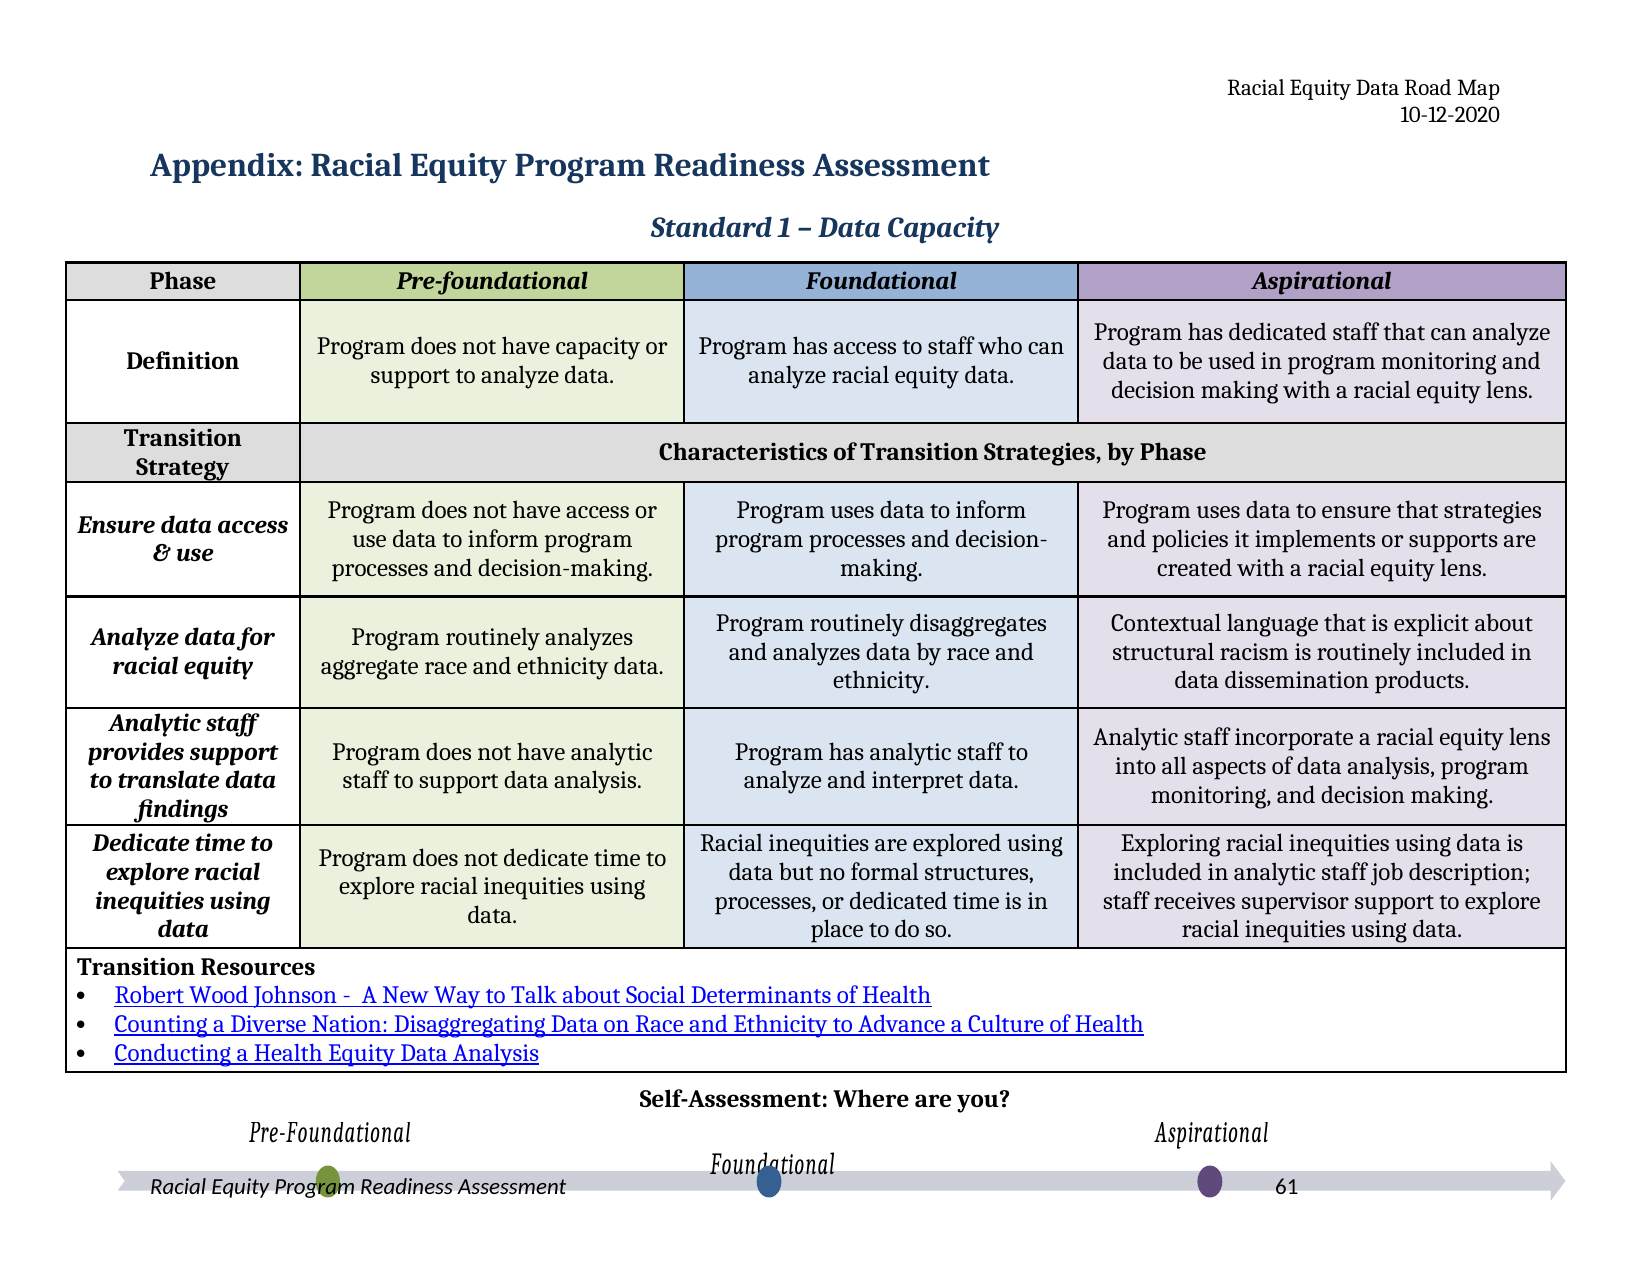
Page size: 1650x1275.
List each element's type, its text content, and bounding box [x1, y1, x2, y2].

table_cell Ensure data access & use [67, 483, 299, 595]
table_cell Program has access to staff who can analyze racial equity data. [685, 301, 1077, 422]
table_cell Program does not have capacity or support to analyze data. [301, 301, 683, 422]
table_cell Program has dedicated staff that can analyze data to be used in program monitoring and decision making with a racial equity lens. [1079, 301, 1565, 422]
table_cell Characteristics of Transition Strategies, by Phase [301, 424, 1565, 481]
table_cell Racial inequities are explored using data but no formal structures, processes, or dedicated time is in place to do so. [685, 826, 1077, 947]
table_header Pre-foundational [301, 264, 683, 299]
table_cell Program does not dedicate time to explore racial inequities using data. [301, 826, 683, 947]
table_cell Program does not have analytic staff to support data analysis. [301, 709, 683, 824]
table_cell Transition Strategy [67, 424, 299, 481]
table_cell Transition Resources Robert Wood Johnson - A New Way to Talk about Social Determinants of Health Counting a Diverse Nation: Disaggregating Data on Race and Ethnicity to Advance a Culture of Health Conducting a Health Equity Data Analysis [67, 949, 1565, 1071]
table_cell Exploring racial inequities using data is included in analytic staff job description; staff receives supervisor support to explore racial inequities using data. [1079, 826, 1565, 947]
table_cell Analytic staff provides support to translate data findings [67, 709, 299, 824]
table_cell Program has analytic staff to analyze and interpret data. [685, 709, 1077, 824]
table_cell Analytic staff incorporate a racial equity lens into all aspects of data analysis, program monitoring, and decision making. [1079, 709, 1565, 824]
table_header Foundational [685, 264, 1077, 299]
table_cell Definition [67, 301, 299, 422]
table_cell Program uses data to ensure that strategies and policies it implements or supports are created with a racial equity lens. [1079, 483, 1565, 595]
subtitle Standard 1 – Data Capacity [150, 211, 1500, 245]
table_cell Analyze data for racial equity [67, 598, 299, 707]
table_header Aspirational [1079, 264, 1565, 299]
table_cell Contextual language that is explicit about structural racism is routinely included in data dissemination products. [1079, 598, 1565, 707]
table_cell Program routinely analyzes aggregate race and ethnicity data. [301, 598, 683, 707]
table_cell Program does not have access or use data to inform program processes and decision-making. [301, 483, 683, 595]
table_cell Program routinely disaggregates and analyzes data by race and ethnicity. [685, 598, 1077, 707]
table_header Phase [67, 264, 299, 299]
subtitle Appendix: Racial Equity Program Readiness Assessment [150, 146, 1500, 185]
table_cell Program uses data to inform program processes and decision-making. [685, 483, 1077, 595]
table_cell Dedicate time to explore racial inequities using data [67, 826, 299, 947]
text Self-Assessment: Where are you? [150, 1085, 1500, 1114]
